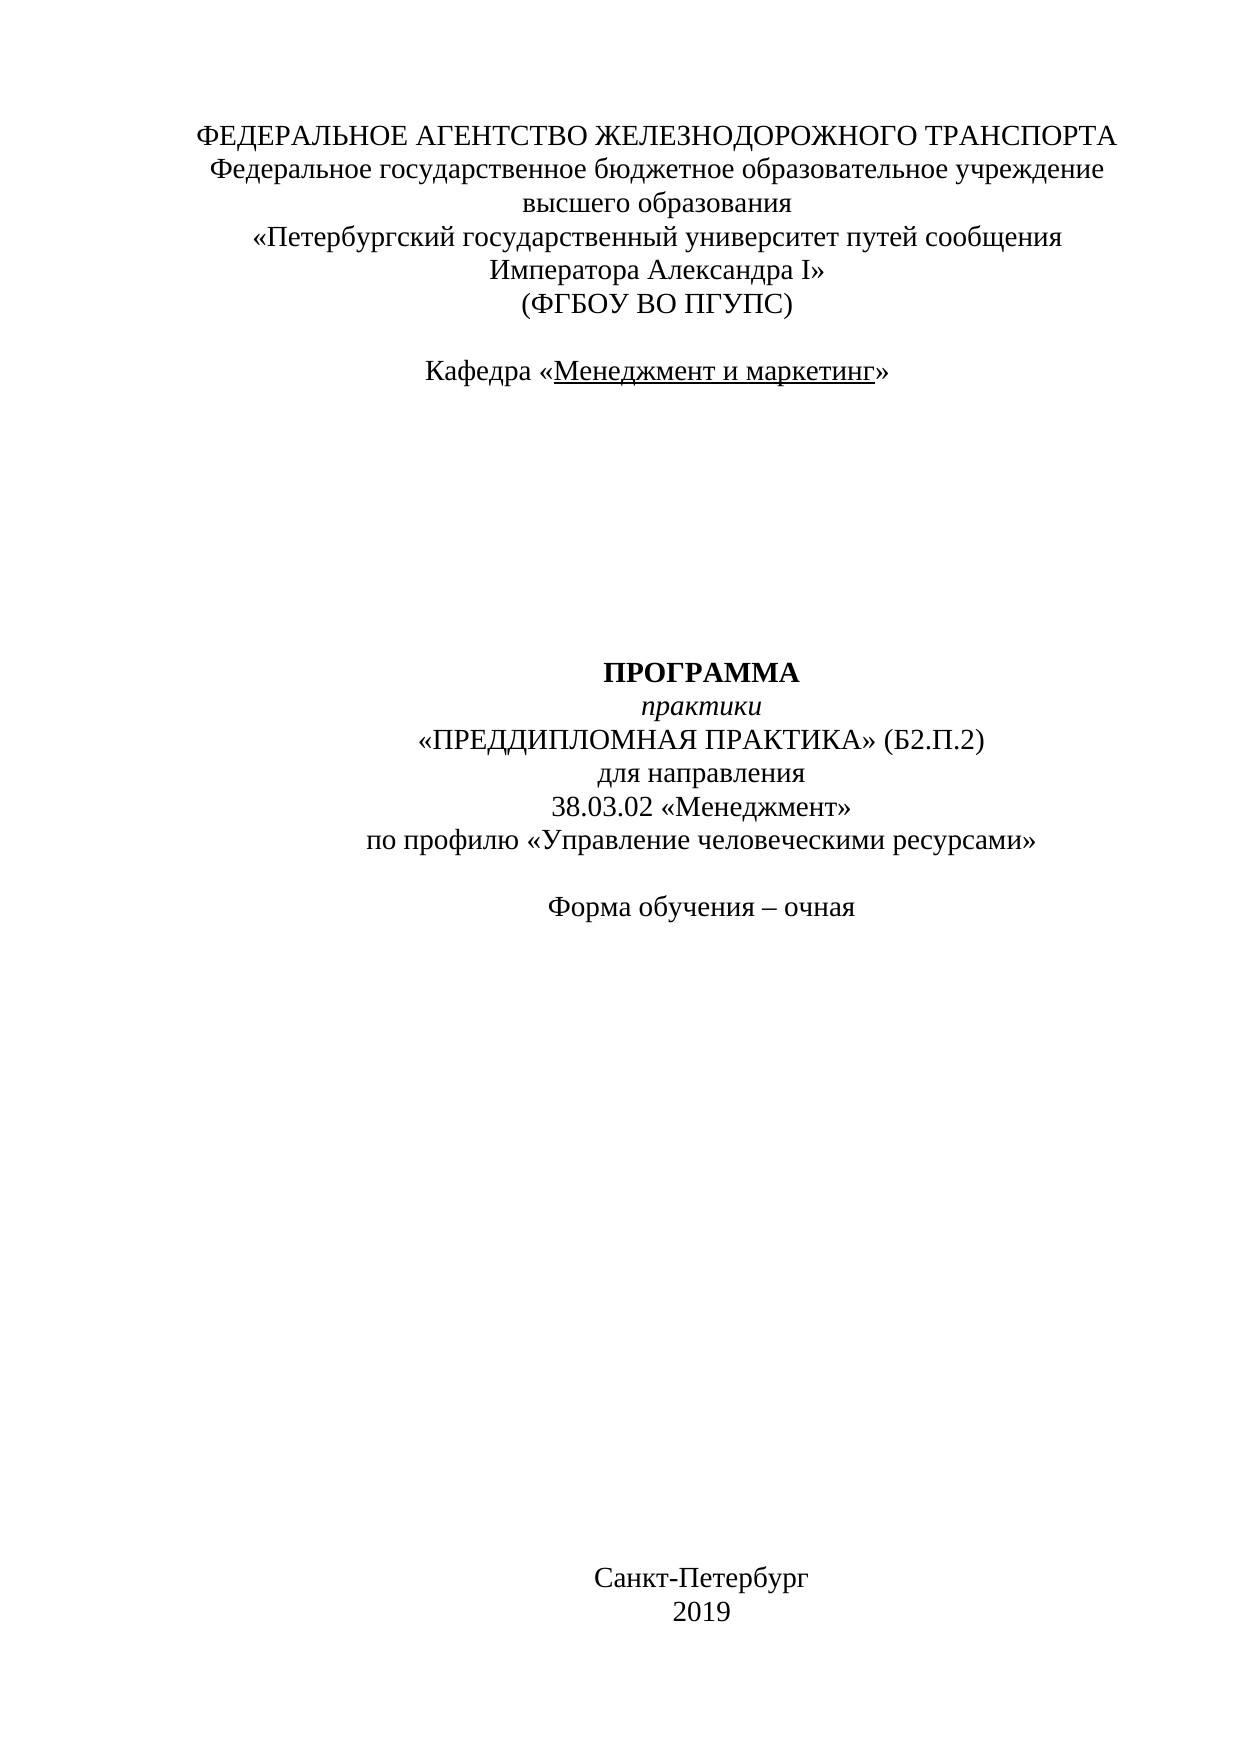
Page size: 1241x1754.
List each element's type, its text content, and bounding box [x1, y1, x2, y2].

text Санкт-Петербург [177, 1560, 1152, 1594]
text «Петербургский государственный университет путей сообщения [162, 219, 1152, 252]
text для направления [177, 755, 1152, 789]
text Федеральное государственное бюджетное образовательное учреждение [162, 152, 1152, 185]
text практики [177, 688, 1152, 722]
text 38.03.02 «Менеджмент» [177, 789, 1152, 822]
text высшего образования [162, 185, 1152, 219]
text ПРОГРАММА [177, 655, 1152, 688]
text по профилю «Управление человеческими ресурсами» [177, 822, 1152, 856]
text (ФГБОУ ВО ПГУПС) [162, 286, 1152, 319]
text ФЕДЕРАЛЬНОЕ АГЕНТСТВО ЖЕЛЕЗНОДОРОЖНОГО ТРАНСПОРТА [162, 118, 1152, 152]
text «ПРЕДДИПЛОМНАЯ ПРАКТИКА» (Б2.П.2) [177, 722, 1152, 755]
text Форма обучения – очная [177, 889, 1152, 923]
text Кафедра «Менеджмент и маркетинг» [162, 353, 1152, 386]
text Императора Александра I» [162, 252, 1152, 286]
text 2019 [177, 1594, 1152, 1627]
